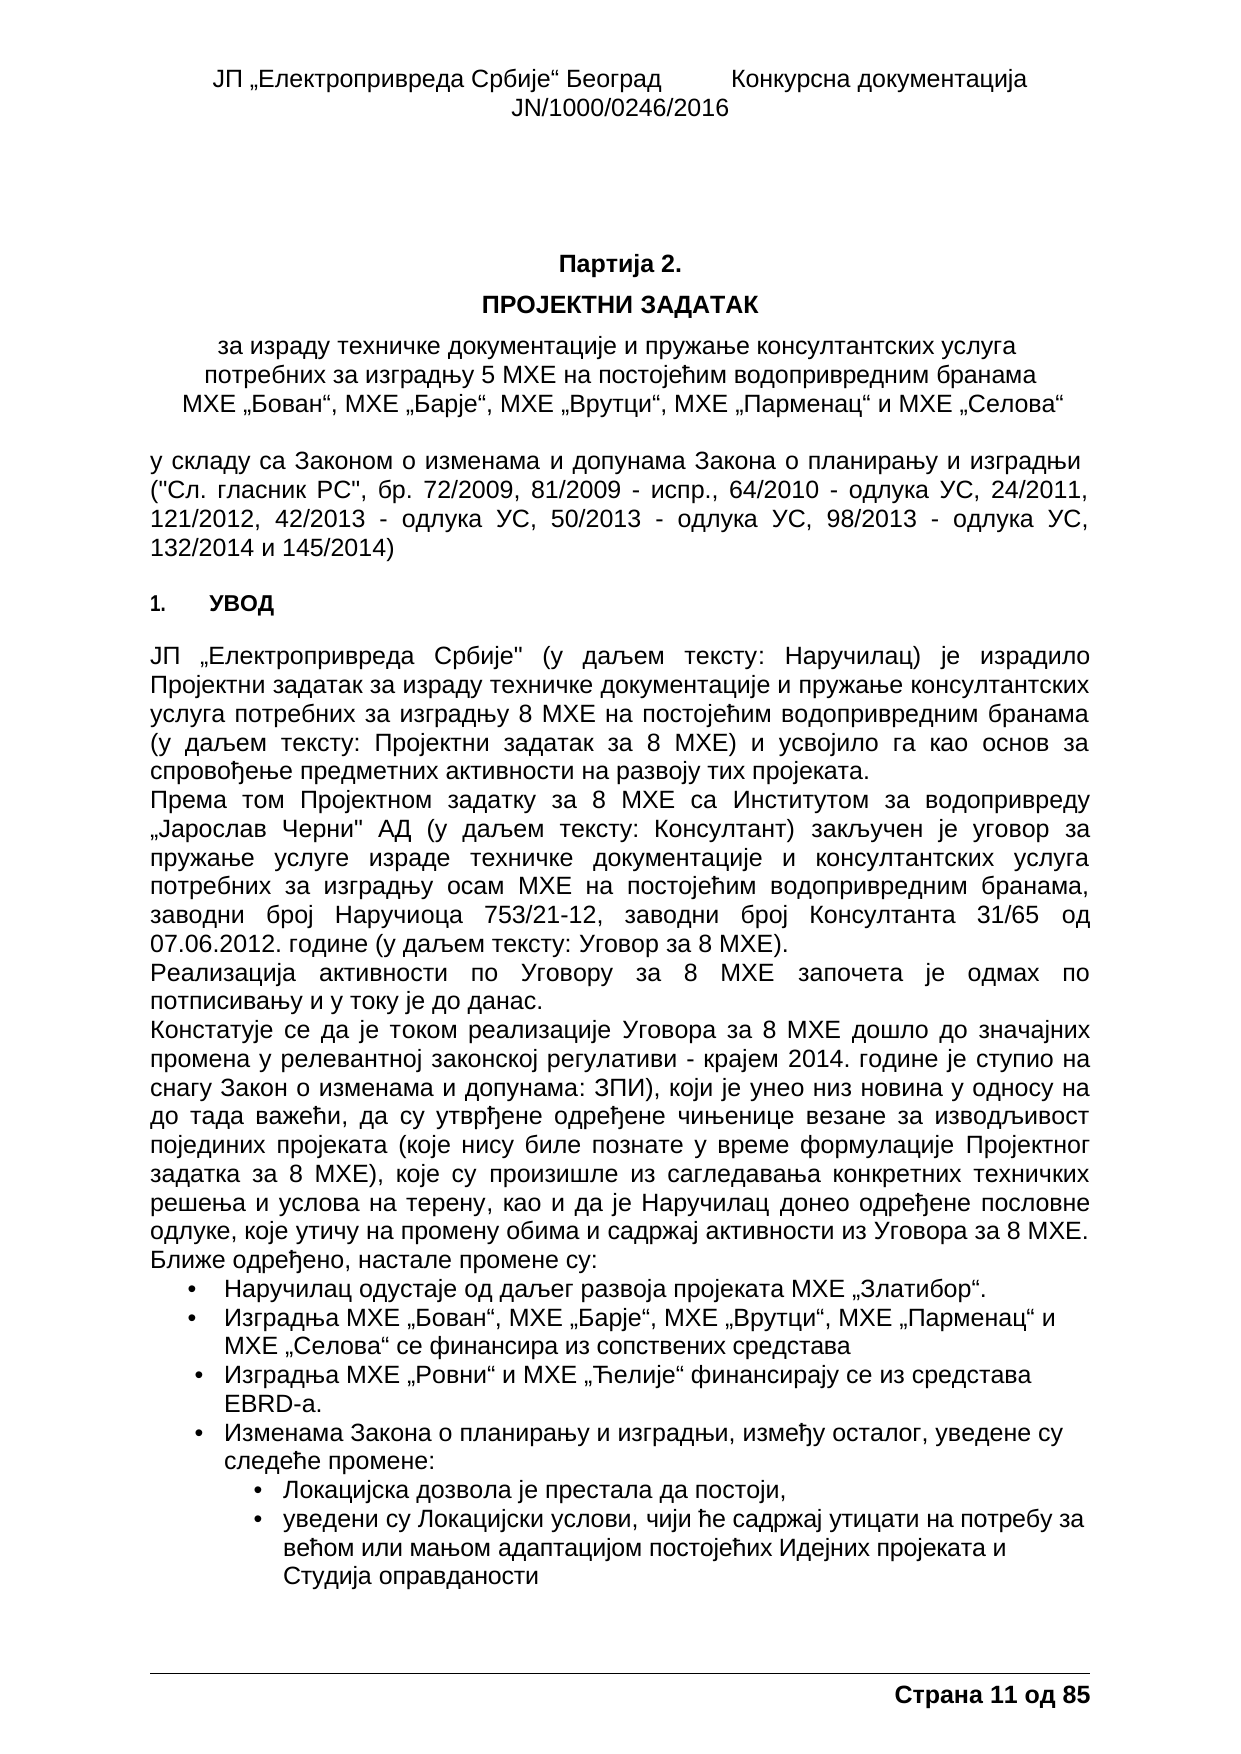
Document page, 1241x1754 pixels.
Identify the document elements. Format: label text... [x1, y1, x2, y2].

text Ближе одређено, настале промене су: [150, 1245, 1090, 1274]
list Локацијска дозвола је престала да постоји, [253, 1475, 1090, 1504]
list Наручилац одустаје од даљег развоја пројеката МХЕ „Златибор“. [187, 1274, 1090, 1303]
text у складу са Законом о изменама и допунама Закона о планирању и изградњи ("Сл. гласник РС", бр. 72/2009, 81/2009 - испр., 64/2010 - одлука УС, 24/2011, 121/2012, 42/2013 - одлука УС, 50/2013 - одлука УС, 98/2013 - одлука УС, 132/2014 и 145/2014) [150, 446, 1090, 561]
text Партија 2. [150, 249, 1090, 277]
text Реализација активности по Уговору за 8 МХЕ започета је одмах по потписивању и у току је до данас. [150, 958, 1090, 1015]
text ЈП „Електропривреда Србије" (у даљем тексту: Наручилац) је израдило Пројектни задатак за израду техничке документације и пружање консултантских услуга потребних за изградњу 8 МХЕ на постојећим водопривредним бранама (у даљем тексту: Пројектни задатак за 8 МХЕ) и усвојило га као основ за спровођење предметних активности на развоју тих пројеката. [150, 641, 1090, 785]
list Изменама Закона о планирању и изградњи, између осталог, уведене су следеће промене: [194, 1418, 1090, 1475]
text Констатује се да је током реализације Уговора за 8 МХЕ дошло до значајних промена у релевантној законској регулативи - крајем 2014. године је ступио на снагу Закон о изменама и допунама: ЗПИ), који је унео низ новина у односу на до тада важећи, да су утврђене одређене чињенице везане за изводљивост појединих пројеката (које нису биле познате у време формулације Пројектног задатка за 8 МХЕ), које су произишле из сагледавања конкретних техничких решења и услова на терену, као и да је Наручилац донео одређене пословне одлуке, које утичу на промену обима и садржај активности из Уговора за 8 МХЕ. [150, 1015, 1090, 1245]
text за израду техничке документације и пружање консултантских услуга потребних за изградњу 5 МХЕ на постојећим водопривредним бранама [150, 331, 1090, 389]
list Изградња МХЕ „Бован“, МХЕ „Барје“, МХЕ „Врутци“, МХЕ „Парменац“ и МХЕ „Селова“ се финансира из сопствених средстава [187, 1303, 1090, 1360]
text Према том Пројектном задатку за 8 МХЕ са Институтом за водопривреду „Јарослав Черни" АД (у даљем тексту: Консултант) закључен је уговор за пружање услуге израде техничке документације и консултантских услуга потребних за изградњу осам МХЕ на постојећим водопривредним бранама, заводни број Наручиоца 753/21-12, заводни број Консултанта 31/65 од 07.06.2012. године (у даљем тексту: Уговор за 8 МХЕ). [150, 785, 1090, 958]
text ПРОЈЕКТНИ ЗАДАТАК [150, 290, 1090, 319]
list уведени су Локацијски услови, чији ће садржај утицати на потребу за већом или мањом адаптацијом постојећих Идејних пројеката и Студија оправданости [253, 1504, 1090, 1590]
list Изградња МХЕ „Ровни“ и МХЕ „Ћелије“ финансирају се из средстава EBRD-a. [194, 1360, 1090, 1418]
subtitle УВОД [150, 590, 1090, 616]
text МХЕ „Бован“, МХЕ „Барје“, МХЕ „Врутци“, МХЕ „Парменац“ и МХЕ „Селова“ [150, 389, 1096, 417]
